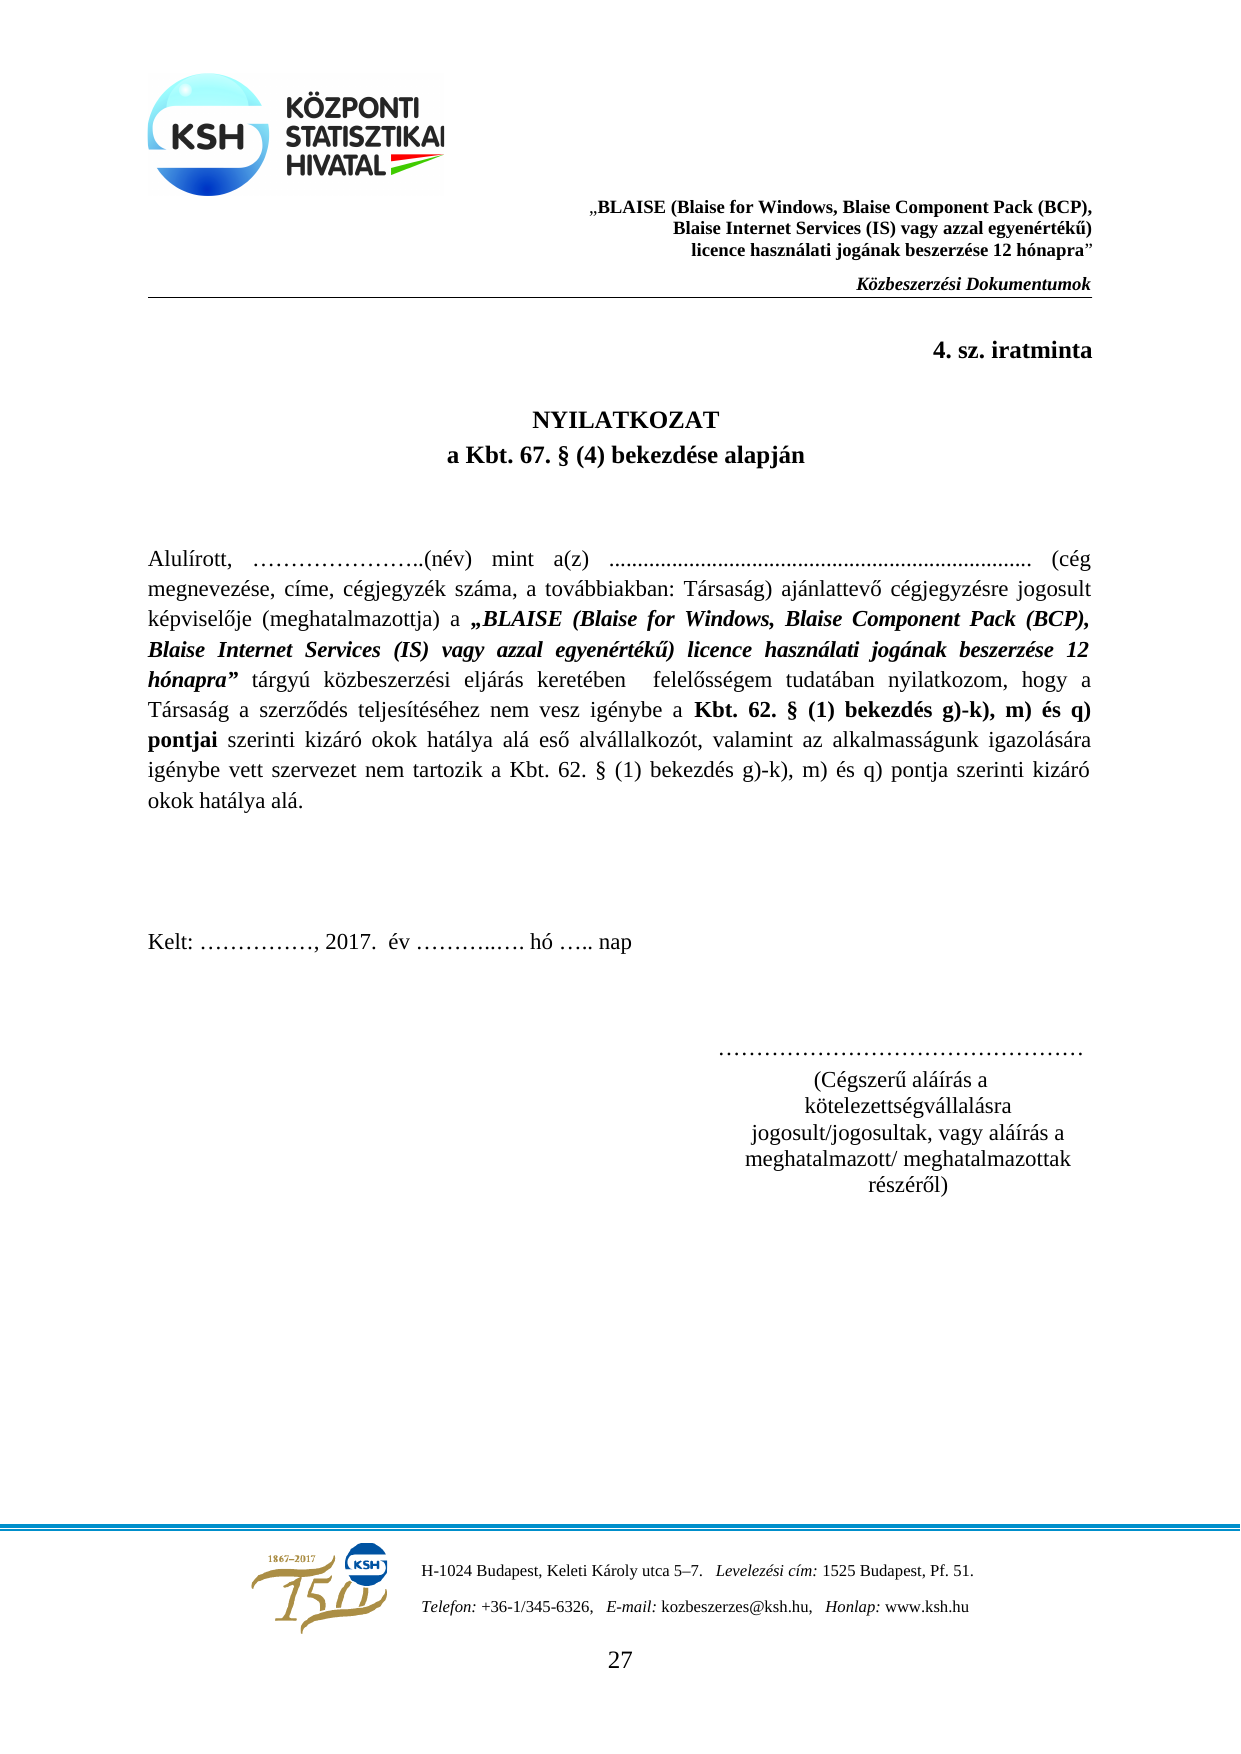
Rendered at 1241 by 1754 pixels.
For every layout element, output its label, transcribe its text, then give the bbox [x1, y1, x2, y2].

text ………………………………………… [709, 1033, 1092, 1060]
text a Kbt. 67. § (4) bekezdése alapján [148, 440, 1104, 469]
picture [147, 73, 445, 196]
picture [251, 1543, 388, 1634]
text Alulírott, …………………..(név) mint a(z) .......................................................................... (cég megnevezése, címe, cégjegyzék száma, a továbbiakban: Társaság) ajánlattevő cégjegyzésre jogosult képviselője (meghatalmazottja) a „BLAISE (Blaise for Windows, Blaise Component Pack (BCP), Blaise Internet Services (IS) vagy azzal egyenértékű) licence használati jogának beszerzése 12 hónapra” tárgyú közbeszerzési eljárás keretében felelősségem tudatában nyilatkozom, hogy a Társaság a szerződés teljesítéséhez nem vesz igénybe a Kbt. 62. § (1) bekezdés g)-k), m) és q) pontjai szerinti kizáró okok hatálya alá eső alvállalkozót, valamint az alkalmasságunk igazolására igénybe vett szervezet nem tartozik a Kbt. 62. § (1) bekezdés g)-k), m) és q) pontja szerinti kizáró okok hatálya alá. [148, 545, 1092, 813]
text (Cégszerű aláírás a kötelezettségvállalásra jogosult/jogosultak, vagy aláírás a meghatalmazott/ meghatalmazottak részéről) [709, 1066, 1092, 1198]
subtitle 4. sz. iratminta [148, 335, 1092, 364]
text NYILATKOZAT [148, 405, 1104, 434]
text Kelt: ……………, 2017. év ………..…. hó ….. nap [148, 928, 1092, 954]
